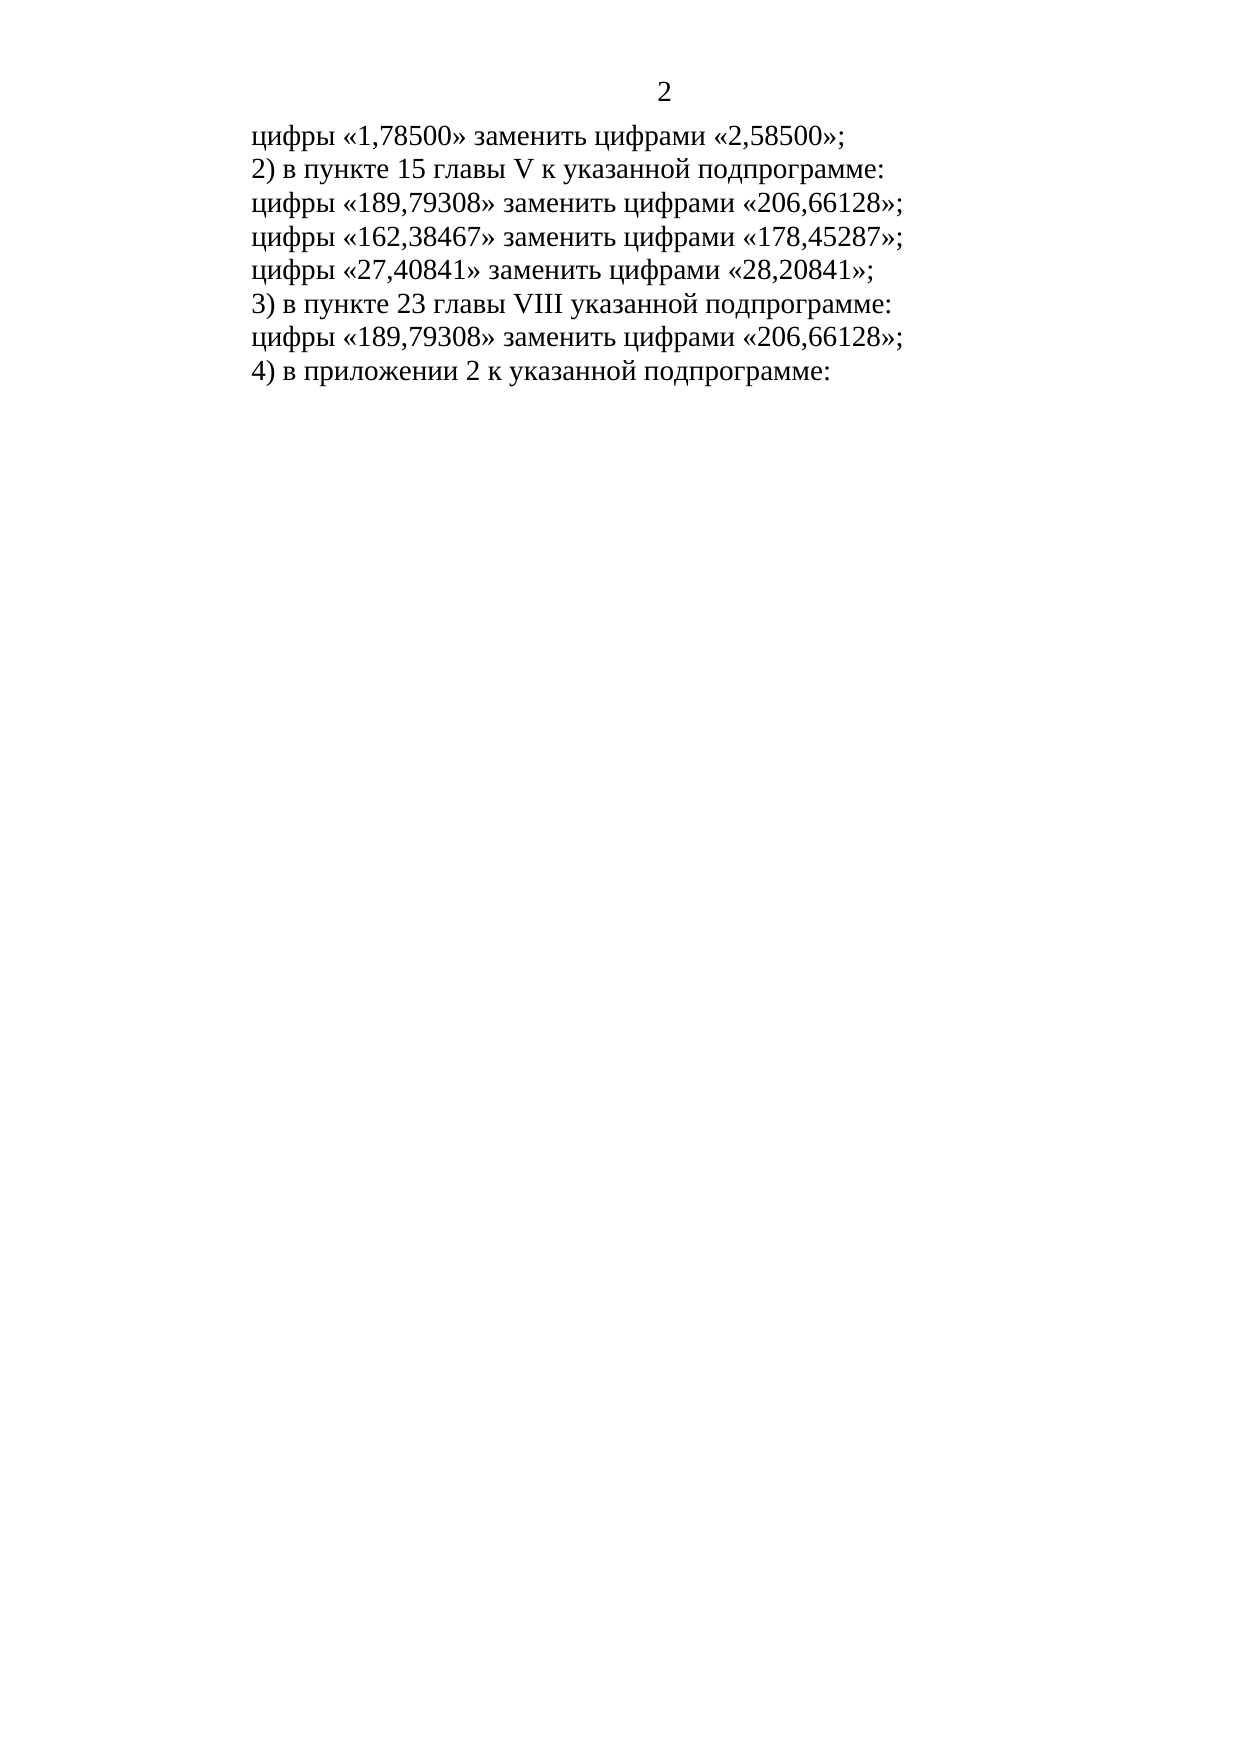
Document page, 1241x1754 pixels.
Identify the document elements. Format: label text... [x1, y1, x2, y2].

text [177, 219, 1152, 252]
text цифры «1,78500» заменить цифрами «2,58500»; [177, 118, 1152, 152]
text 4) в приложении 2 к указанной подпрограмме: [177, 353, 1152, 386]
text 3) в пункте 23 главы VIII указанной подпрограмме: [177, 286, 1152, 319]
text 2) в пункте 15 главы V к указанной подпрограмме: [177, 152, 1152, 185]
text цифры «27,40841» заменить цифрами «28,20841»; [177, 252, 1152, 286]
text цифры «189,79308» заменить цифрами «206,66128»; [177, 185, 1152, 219]
text цифры «189,79308» заменить цифрами «206,66128»; [177, 319, 1152, 353]
